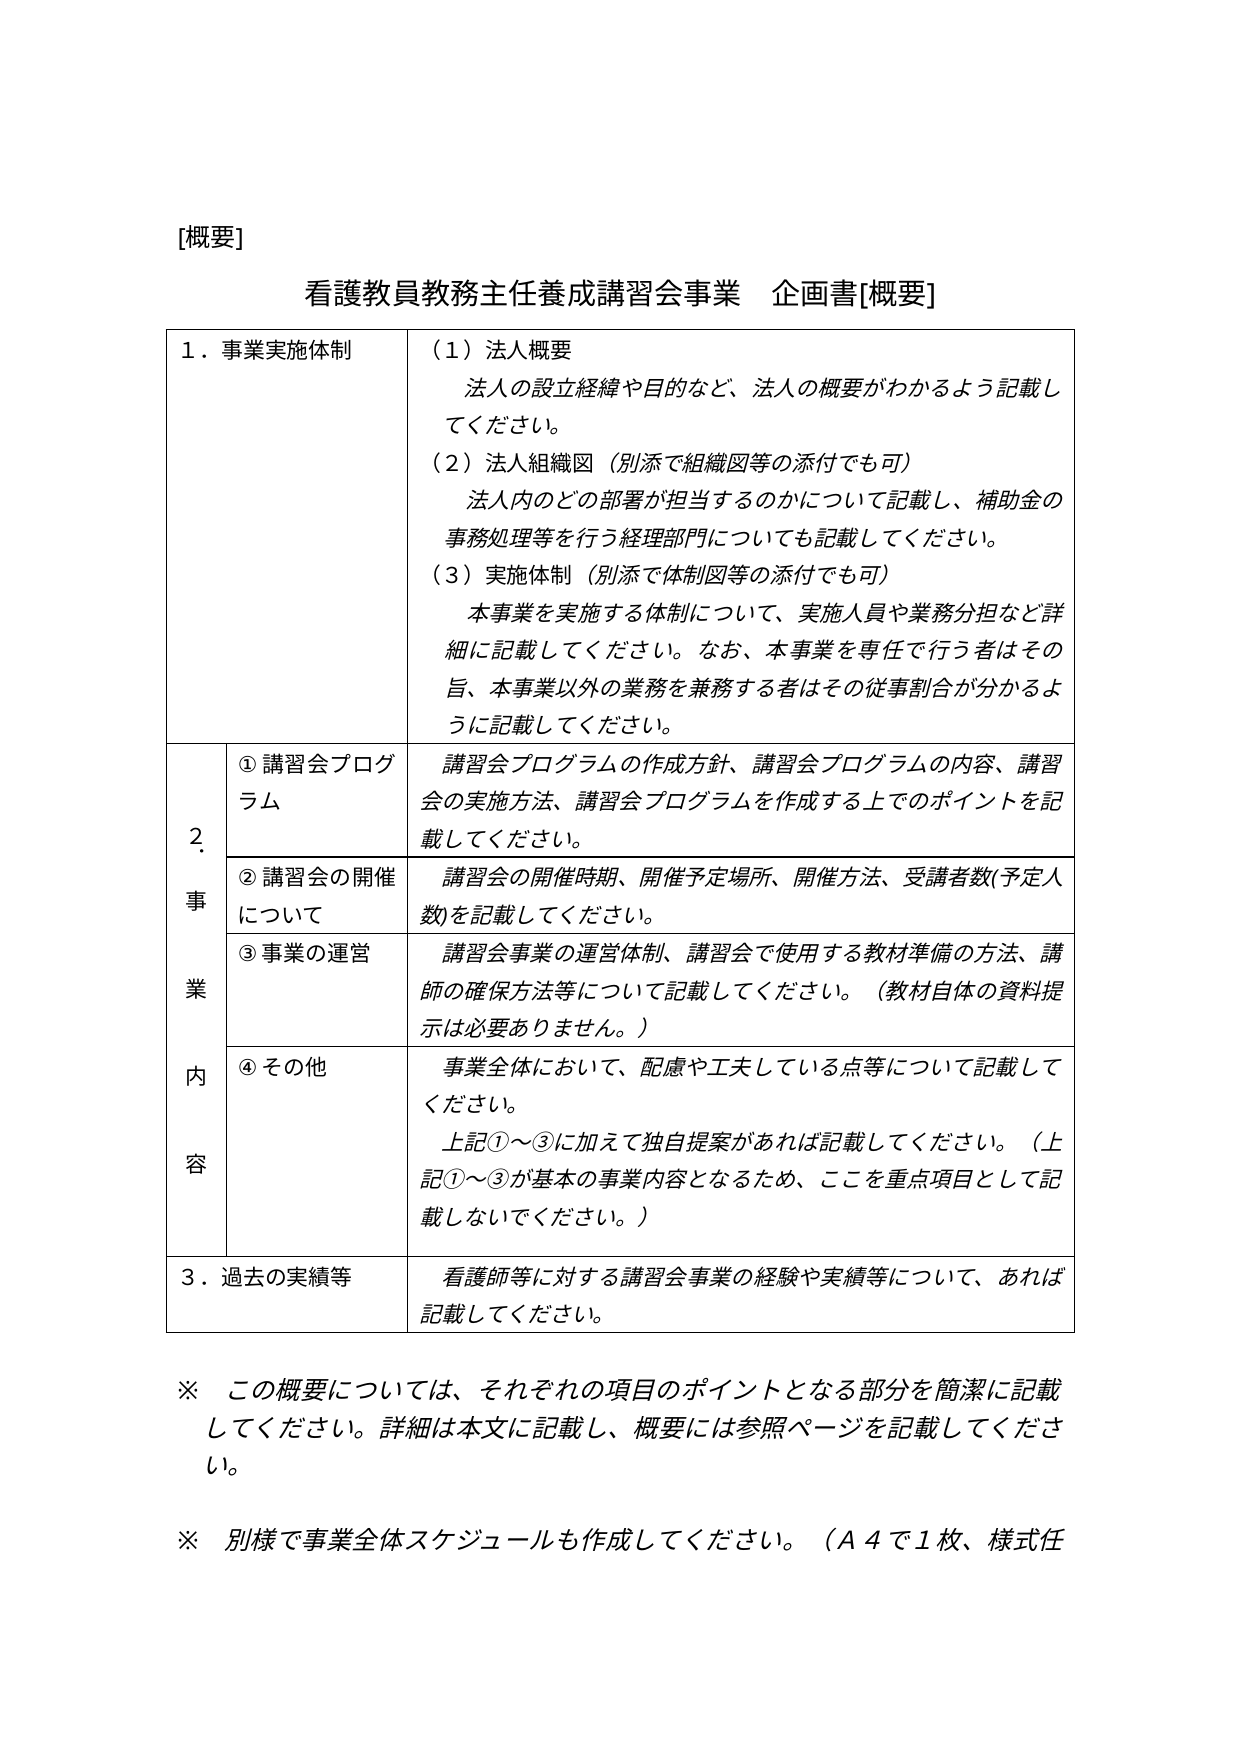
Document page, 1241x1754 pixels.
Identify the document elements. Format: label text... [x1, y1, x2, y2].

table_cell 講習会の開催時期、開催予定場所、開催方法、受講者数(予定人数)を記載してください。 [408, 858, 1074, 932]
table_cell 講習会プログラムの作成方針、講習会プログラムの内容、講習会の実施方法、講習会プログラムを作成する上でのポイントを記載してください。 [408, 744, 1074, 856]
text [概要] [177, 217, 1063, 254]
table_cell 講習会事業の運営体制、講習会で使用する教材準備の方法、講師の確保方法等について記載してください。（教材自体の資料提示は必要ありません。） [408, 934, 1074, 1046]
table_cell ③事業の運営 [227, 934, 407, 1046]
table_cell ２． 事 業 内 容 [167, 744, 226, 1256]
table_cell ①講習会プログラム [227, 744, 407, 856]
table_header （１）法人概要 法人の設立経緯や目的など、法人の概要がわかるよう記載してください。 （２）法人組織図（別添で組織図等の添付でも可） 法人内のどの部署が担当するのかについて記載し、補助金の事務処理等を行う経理部門についても記載してください。 （３）実施体制（別添で体制図等の添付でも可） 本事業を実施する体制について、実施人員や業務分担など詳細に記載してください。なお、本事業を専任で行う者はその旨、本事業以外の業務を兼務する者はその従事割合が分かるように記載してください。 [408, 330, 1074, 743]
table_cell ④その他 [227, 1047, 407, 1256]
table_cell ３．過去の実績等 [167, 1257, 407, 1332]
text 看護教員教務主任養成講習会事業 企画書[概要] [177, 254, 1063, 329]
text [177, 1520, 1063, 1558]
table_cell 事業全体において、配慮や工夫している点等について記載してください。 上記①～③に加えて独自提案があれば記載してください。（上記①～③が基本の事業内容となるため、ここを重点項目として記載しないでください。） [408, 1047, 1074, 1256]
text ※ この概要については、それぞれの項目のポイントとなる部分を簡潔に記載してください。詳細は本文に記載し、概要には参照ページを記載してください。 [177, 1370, 1063, 1483]
table_cell 看護師等に対する講習会事業の経験や実績等について、あれば記載してください。 [408, 1257, 1074, 1332]
table_header １．事業実施体制 [167, 330, 407, 743]
table_cell ②講習会の開催について [227, 858, 407, 932]
